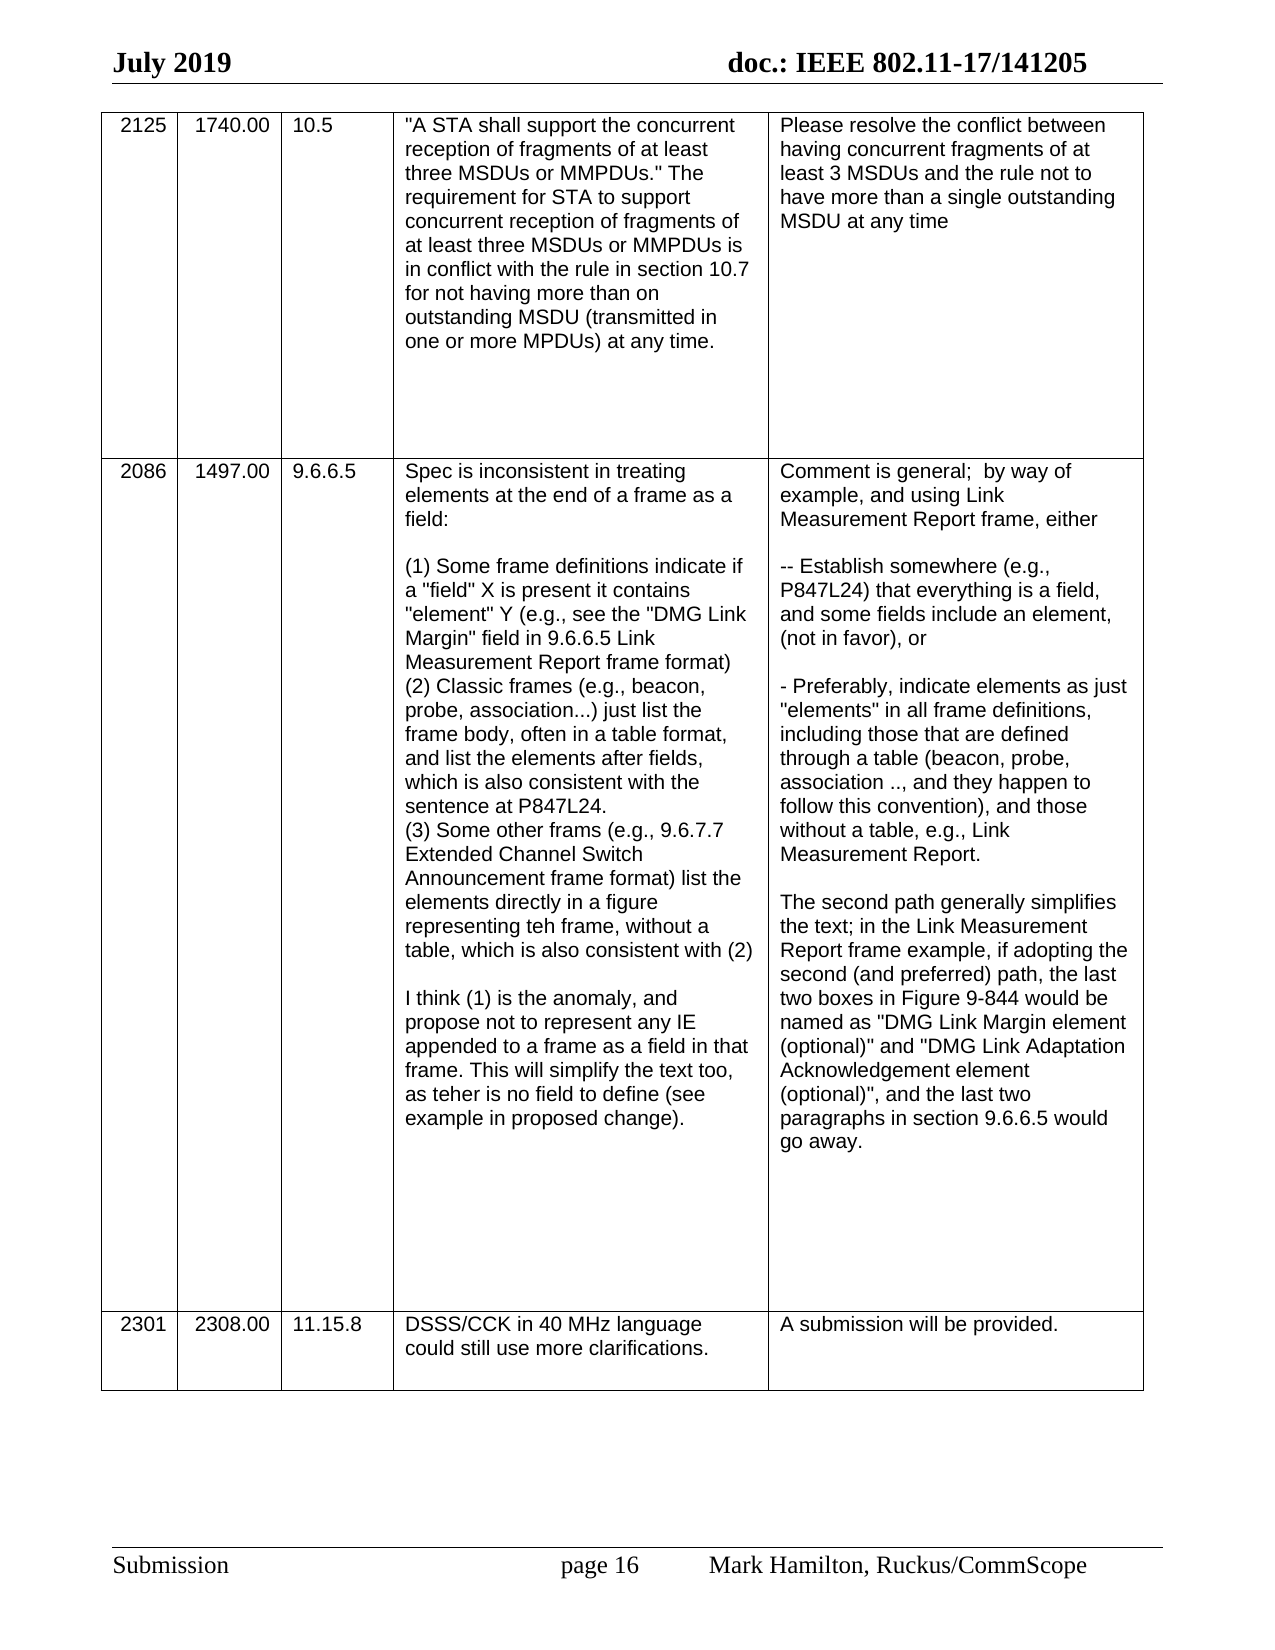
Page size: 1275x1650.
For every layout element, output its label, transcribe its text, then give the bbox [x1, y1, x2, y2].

table_cell 1497.00 [178, 459, 281, 1311]
table_cell Spec is inconsistent in treating elements at the end of a frame as a field: (1) Some frame definitions indicate if a "field" X is present it contains "element" Y (e.g., see the "DMG Link Margin" field in 9.6.6.5 Link Measurement Report frame format) (2) Classic frames (e.g., beacon, probe, association...) just list the frame body, often in a table format, and list the elements after fields, which is also consistent with the sentence at P847L24. (3) Some other frams (e.g., 9.6.7.7 Extended Channel Switch Announcement frame format) list the elements directly in a figure representing teh frame, without a table, which is also consistent with (2) I think (1) is the anomaly, and propose not to represent any IE appended to a frame as a field in that frame. This will simplify the text too, as teher is no field to define (see example in proposed change). [394, 459, 768, 1311]
table_cell DSSS/CCK in 40 MHz language could still use more clarifications. [394, 1312, 768, 1390]
table_cell 9.6.6.5 [282, 459, 393, 1311]
table_cell Please resolve the conflict between having concurrent fragments of at least 3 MSDUs and the rule not to have more than a single outstanding MSDU at any time [769, 113, 1143, 457]
table_cell 11.15.8 [282, 1312, 393, 1390]
table_cell 1740.00 [178, 113, 281, 457]
table_cell 2301 [102, 1312, 177, 1390]
table_cell Comment is general; by way of example, and using Link Measurement Report frame, either -- Establish somewhere (e.g., P847L24) that everything is a field, and some fields include an element, (not in favor), or - Preferably, indicate elements as just "elements" in all frame definitions, including those that are defined through a table (beacon, probe, association .., and they happen to follow this convention), and those without a table, e.g., Link Measurement Report. The second path generally simplifies the text; in the Link Measurement Report frame example, if adopting the second (and preferred) path, the last two boxes in Figure 9-844 would be named as "DMG Link Margin element (optional)" and "DMG Link Adaptation Acknowledgement element (optional)", and the last two paragraphs in section 9.6.6.5 would go away. [769, 459, 1143, 1311]
table_cell 10.5 [282, 113, 393, 457]
table_cell "A STA shall support the concurrent reception of fragments of at least three MSDUs or MMPDUs." The requirement for STA to support concurrent reception of fragments of at least three MSDUs or MMPDUs is in conflict with the rule in section 10.7 for not having more than on outstanding MSDU (transmitted in one or more MPDUs) at any time. [394, 113, 768, 457]
table_cell 2308.00 [178, 1312, 281, 1390]
table_cell 2125 [102, 113, 177, 457]
table_cell 2086 [102, 459, 177, 1311]
table_cell A submission will be provided. [769, 1312, 1143, 1390]
